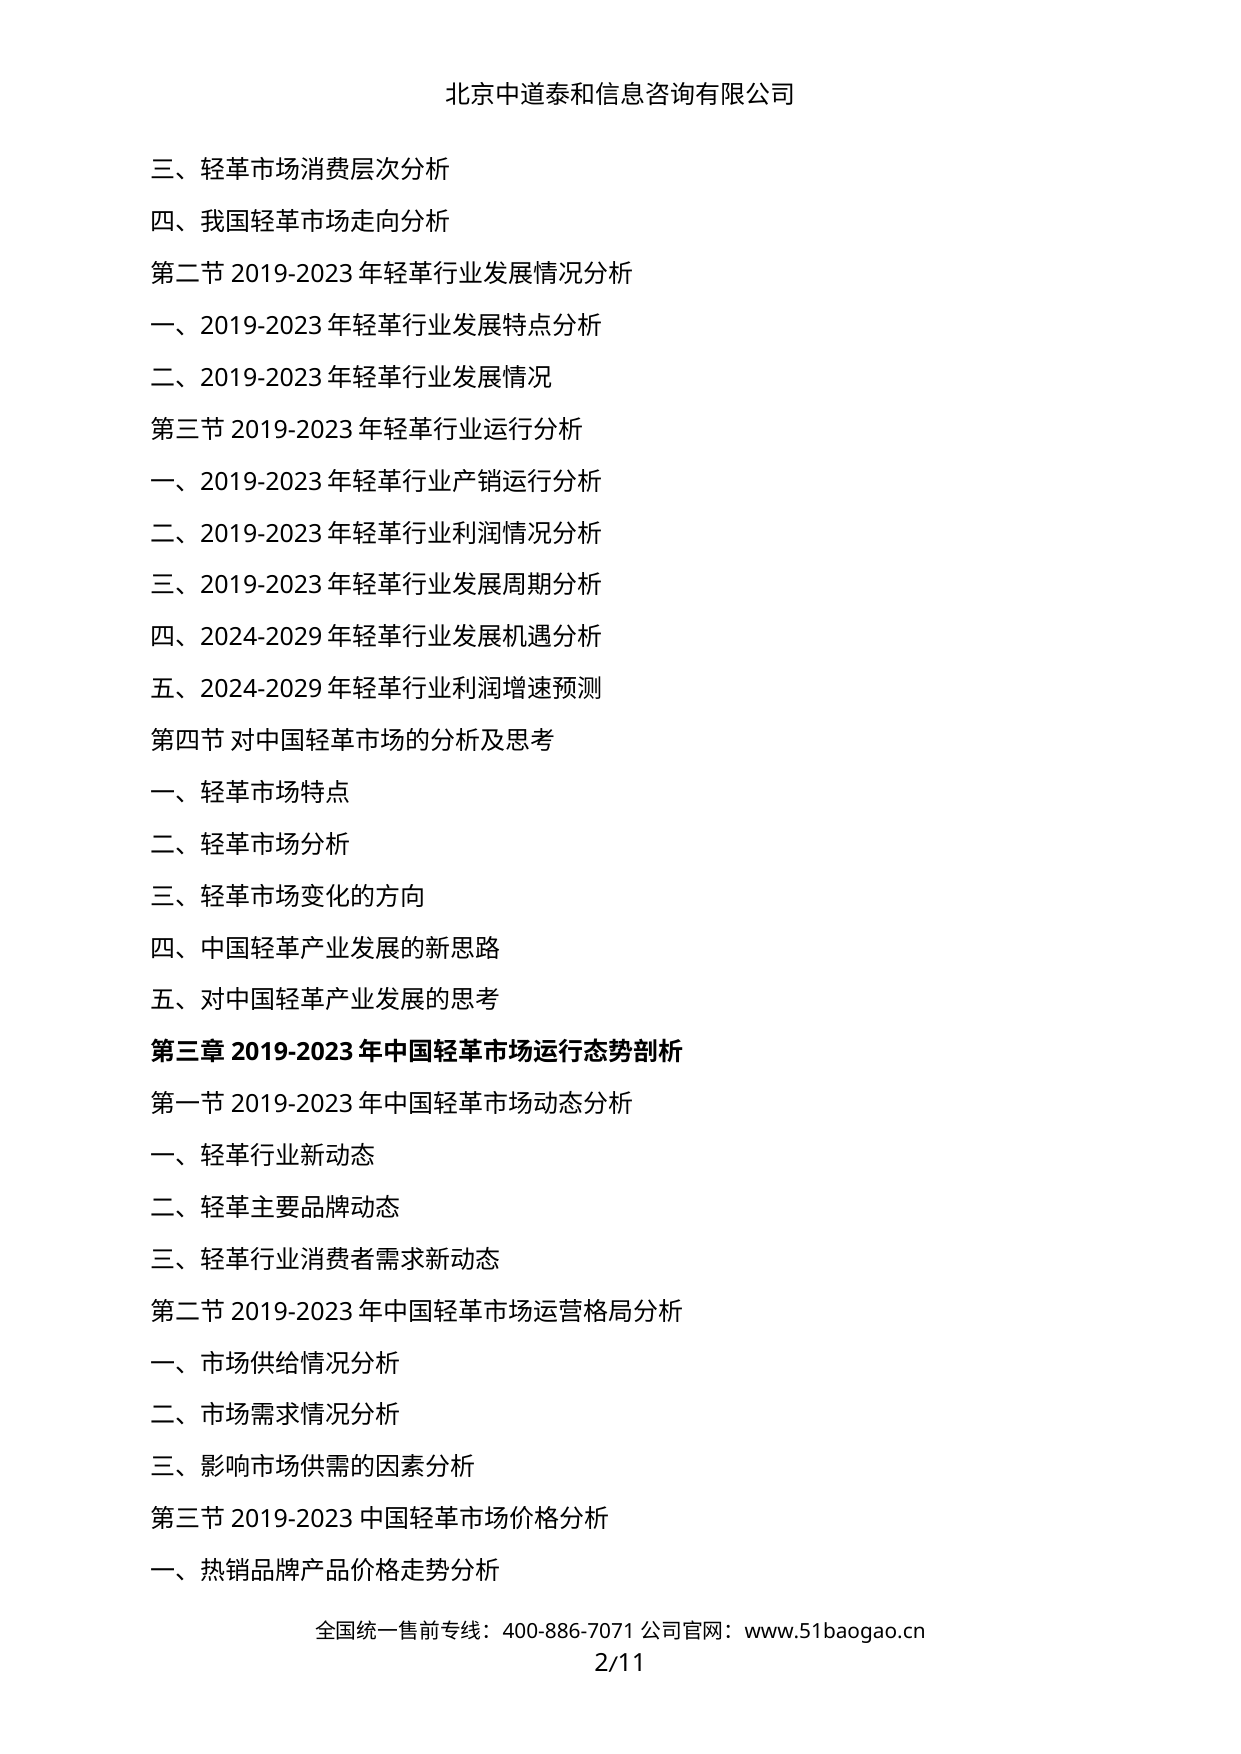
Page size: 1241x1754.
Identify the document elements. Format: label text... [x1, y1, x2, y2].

text 三、轻革市场变化的方向 [150, 876, 1090, 912]
text 第四节 对中国轻革市场的分析及思考 [150, 721, 1090, 757]
text 二、2019-2023年轻革行业利润情况分析 [150, 513, 1090, 549]
text 五、对中国轻革产业发展的思考 [150, 980, 1090, 1016]
text 二、轻革主要品牌动态 [150, 1187, 1090, 1224]
text 第二节 2019-2023年中国轻革市场运营格局分析 [150, 1291, 1090, 1327]
text 三、2019-2023年轻革行业发展周期分析 [150, 565, 1090, 601]
text 三、轻革行业消费者需求新动态 [150, 1239, 1090, 1276]
text 二、市场需求情况分析 [150, 1395, 1090, 1431]
text 第二节 2019-2023年轻革行业发展情况分析 [150, 254, 1090, 290]
text 二、轻革市场分析 [150, 824, 1090, 861]
text 一、市场供给情况分析 [150, 1343, 1090, 1379]
text 五、2024-2029年轻革行业利润增速预测 [150, 669, 1090, 705]
text 三、轻革市场消费层次分析 [150, 150, 1090, 186]
text 一、轻革行业新动态 [150, 1136, 1090, 1172]
text 四、中国轻革产业发展的新思路 [150, 928, 1090, 964]
text 第三章 2019-2023年中国轻革市场运行态势剖析 [150, 1032, 1090, 1068]
text 二、2019-2023年轻革行业发展情况 [150, 357, 1090, 394]
text 一、热销品牌产品价格走势分析 [150, 1551, 1090, 1587]
text 第一节 2019-2023年中国轻革市场动态分析 [150, 1084, 1090, 1120]
text 三、影响市场供需的因素分析 [150, 1447, 1090, 1483]
text 第三节 2019-2023 中国轻革市场价格分析 [150, 1499, 1090, 1535]
text 一、2019-2023年轻革行业发展特点分析 [150, 306, 1090, 342]
text 四、2024-2029年轻革行业发展机遇分析 [150, 617, 1090, 653]
text 四、我国轻革市场走向分析 [150, 202, 1090, 238]
text 第三节 2019-2023年轻革行业运行分析 [150, 409, 1090, 446]
text 一、2019-2023年轻革行业产销运行分析 [150, 461, 1090, 497]
text 一、轻革市场特点 [150, 772, 1090, 809]
